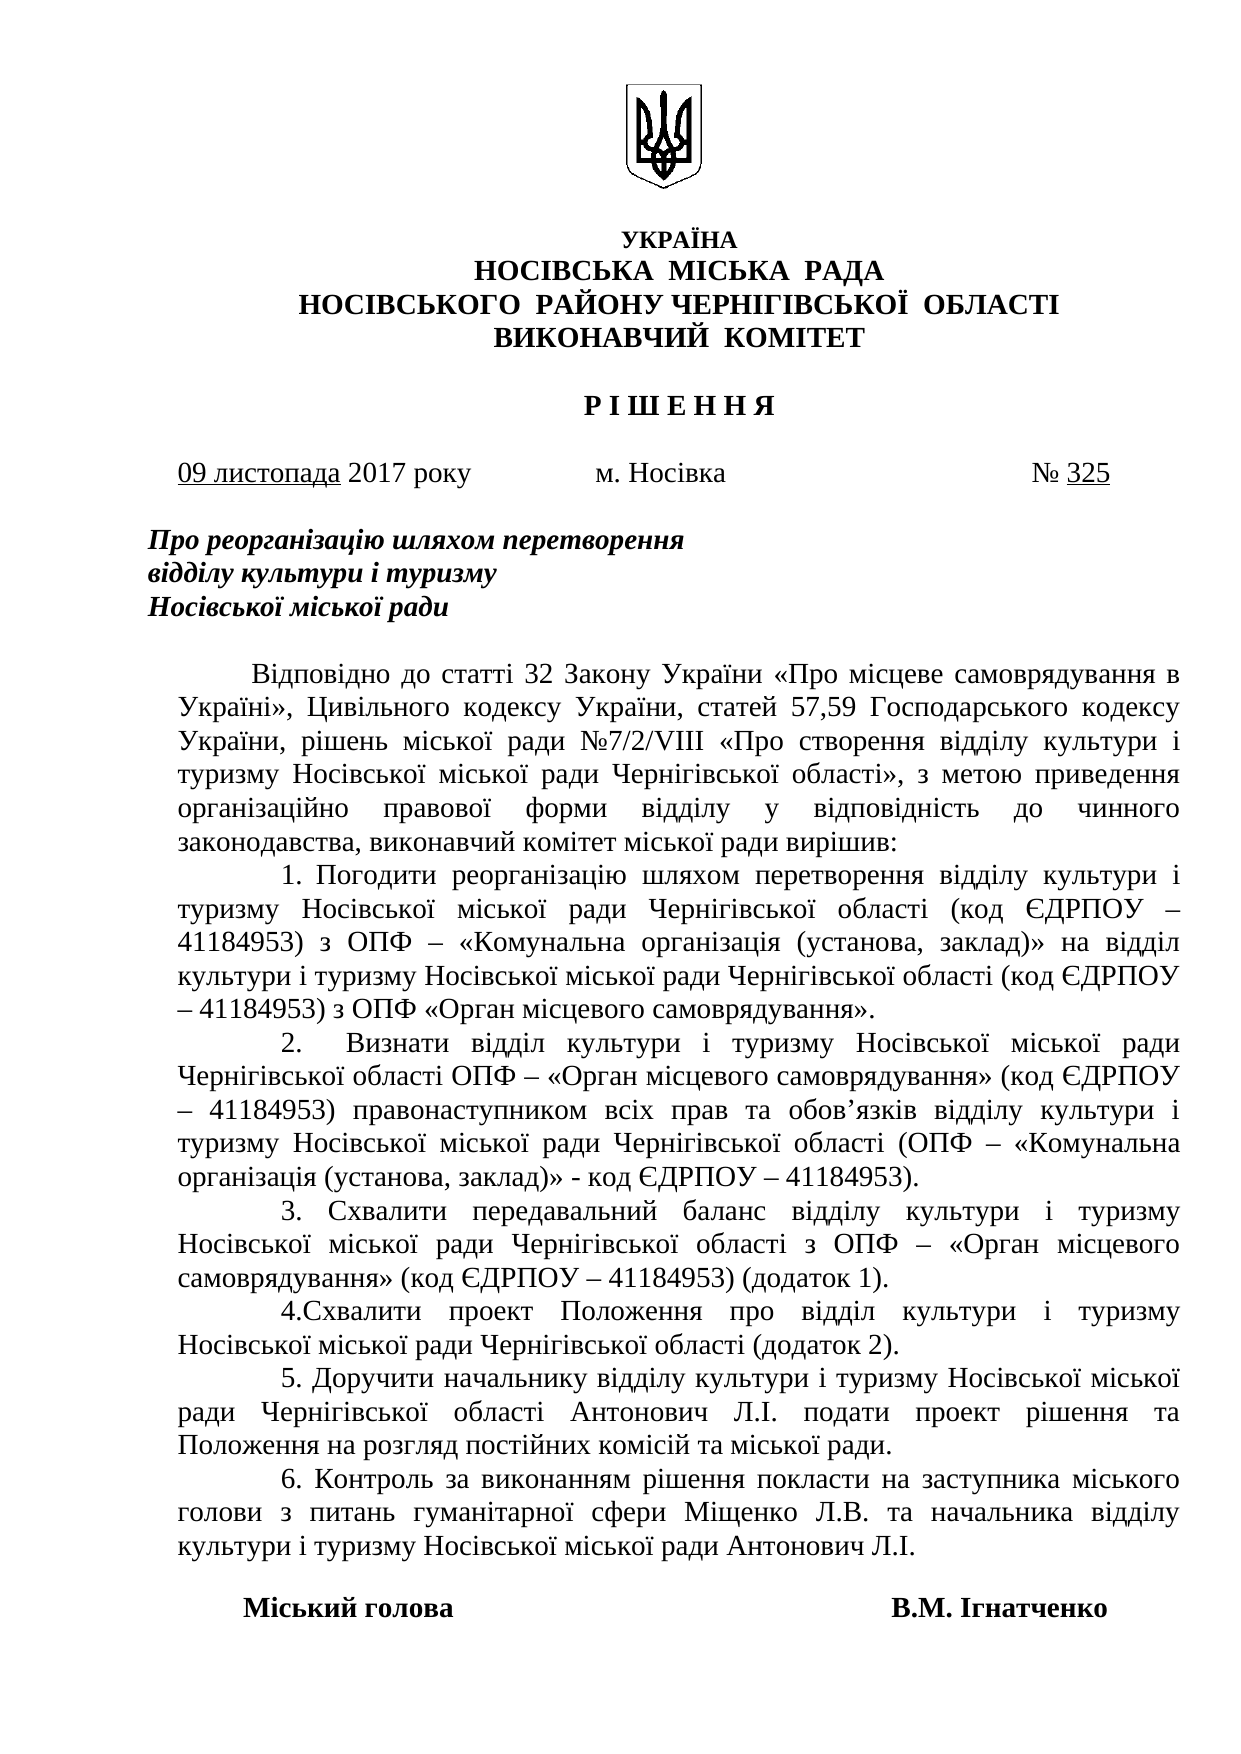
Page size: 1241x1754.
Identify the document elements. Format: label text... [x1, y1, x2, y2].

text ВИКОНАВЧИЙ КОМІТЕТ [177, 321, 1181, 354]
text 5. Доручити начальнику відділу культури і туризму Носівської міської ради Чернігівської області Антонович Л.І. подати проект рішення та Положення на розгляд постійних комісій та міської ради. [177, 1360, 1181, 1461]
text 4.Схвалити проект Положення про відділ культури і туризму Носівської міської ради Чернігівської області (додаток 2). [177, 1293, 1181, 1360]
text відділу культури і туризму [148, 555, 1181, 589]
text Відповідно до статті 32 Закону України «Про місцеве самоврядування в Україні», Цивільного кодексу України, статей 57,59 Господарського кодексу України, рішень міської ради №7/2/VIII «Про створення відділу культури і туризму Носівської міської ради Чернігівської області», з метою приведення організаційно правової форми відділу у відповідність до чинного законодавства, виконавчий комітет міської ради вирішив: [177, 656, 1181, 857]
text 6. Контроль за виконанням рішення покласти на заступника міського голови з питань гуманітарної сфери Міщенко Л.В. та начальника відділу культури і туризму Носівської міської ради Антонович Л.І. [177, 1461, 1181, 1562]
text 3. Схвалити передавальний баланс відділу культури і туризму Носівської міської ради Чернігівської області з ОПФ – «Орган місцевого самоврядування» (код ЄДРПОУ – 41184953) (додаток 1). [177, 1193, 1181, 1293]
text НОСІВСЬКА МІСЬКА РАДА [177, 253, 1181, 287]
text Про реорганізацію шляхом перетворення [148, 522, 1181, 555]
text Носівської міської ради [148, 589, 1181, 622]
text УКРАЇНА [177, 225, 1181, 253]
text 09 листопада 2017 року м. Носівка № 325 [177, 455, 1181, 488]
text Міський голова В.М. Ігнатченко [177, 1590, 1181, 1623]
text 2. Визнати відділ культури і туризму Носівської міської ради Чернігівської області ОПФ – «Орган місцевого самоврядування» (код ЄДРПОУ – 41184953) правонаступником всіх прав та обов’язків відділу культури і туризму Носівської міської ради Чернігівської області (ОПФ – «Комунальна організація (установа, заклад)» - код ЄДРПОУ – 41184953). [177, 1025, 1181, 1193]
text 1. Погодити реорганізацію шляхом перетворення відділу культури і туризму Носівської міської ради Чернігівської області (код ЄДРПОУ – 41184953) з ОПФ – «Комунальна організація (установа, заклад)» на відділ культури і туризму Носівської міської ради Чернігівської області (код ЄДРПОУ – 41184953) з ОПФ «Орган місцевого самоврядування». [177, 857, 1181, 1025]
text Р І Ш Е Н Н Я [177, 388, 1181, 421]
text НОСІВСЬКОГО РАЙОНУ ЧЕРНІГІВСЬКОЇ ОБЛАСТІ [177, 287, 1181, 321]
picture [618, 80, 710, 197]
